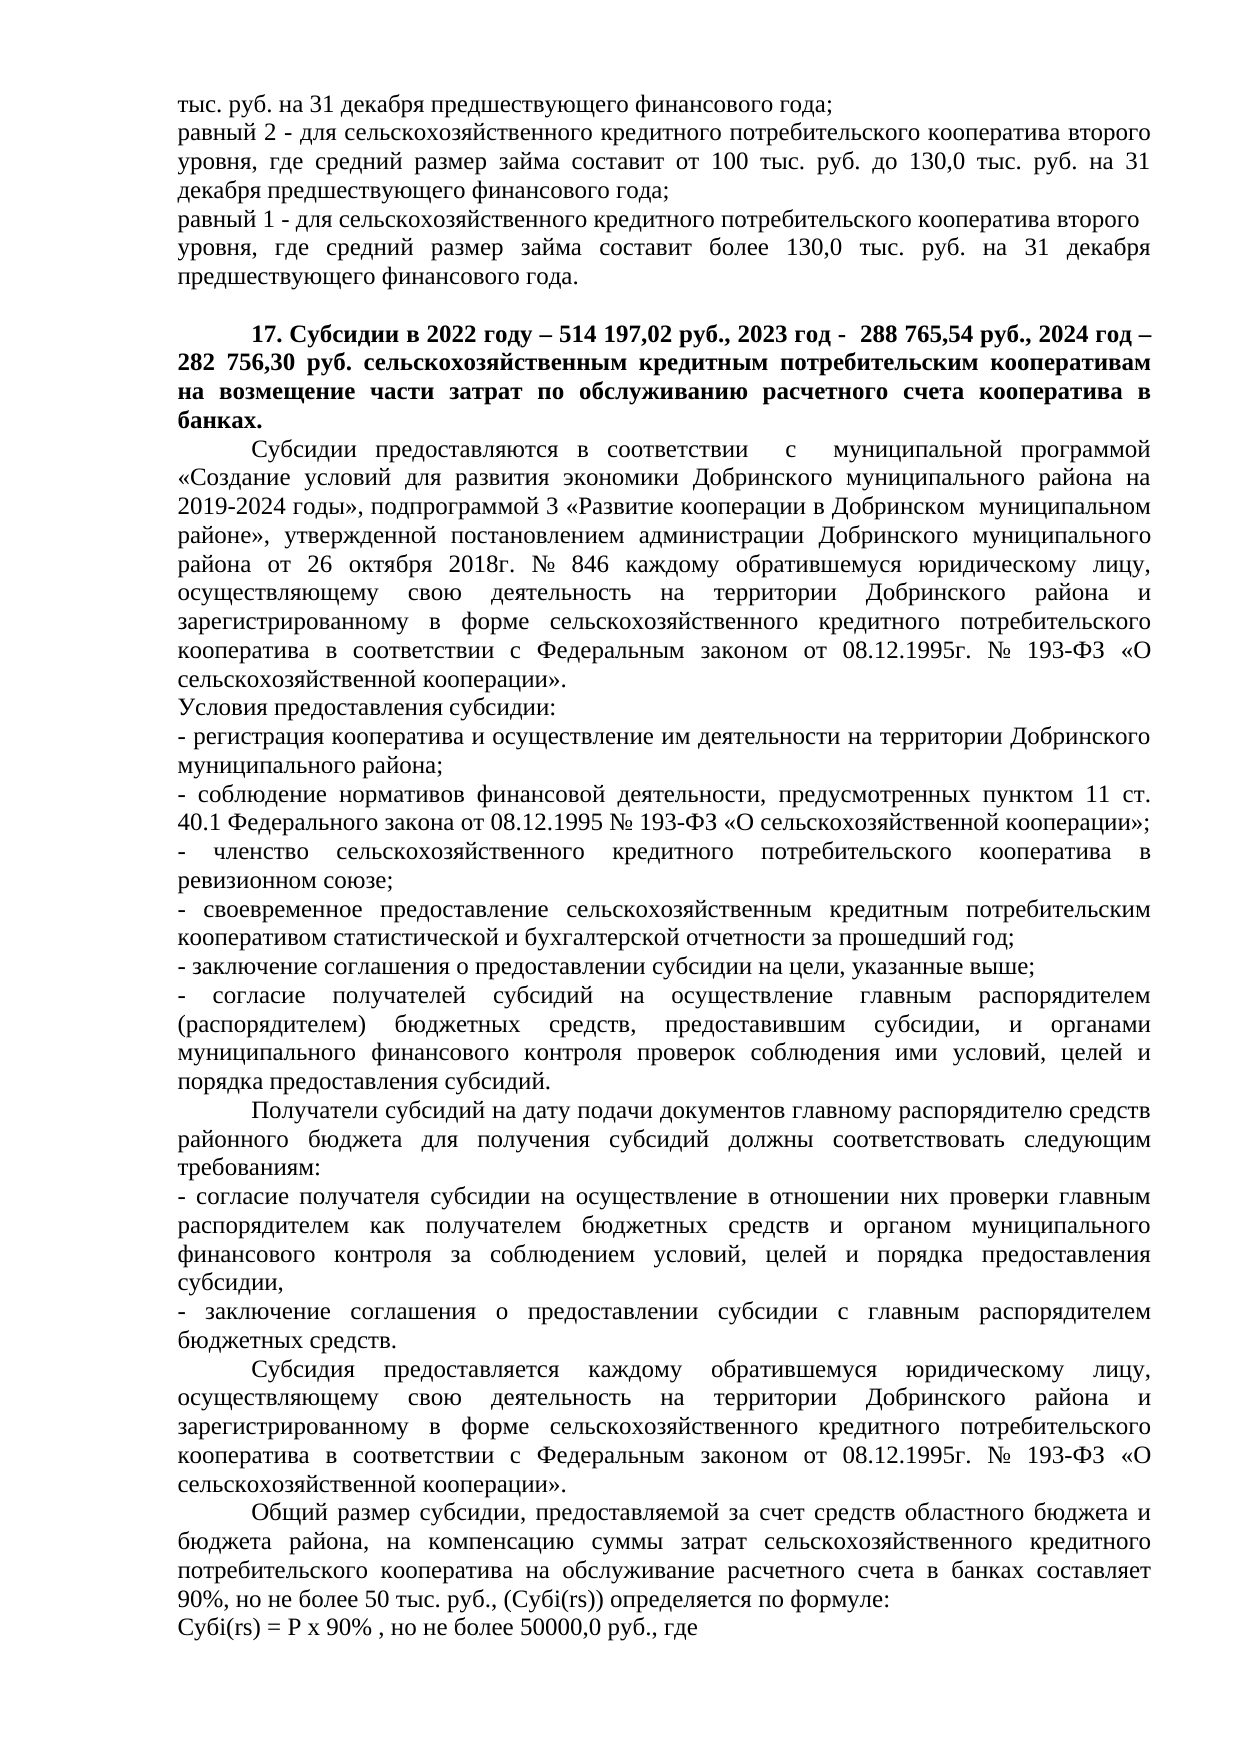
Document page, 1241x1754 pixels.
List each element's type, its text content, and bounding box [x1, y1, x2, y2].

text - своевременное предоставление сельскохозяйственным кредитным потребительским кооперативом статистической и бухгалтерской отчетности за прошедший год; [177, 894, 1152, 951]
text Получатели субсидий на дату подачи документов главному распорядителю средств районного бюджета для получения субсидий должны соответствовать следующим требованиям: [177, 1095, 1152, 1181]
text Субсидии предоставляются в соответствии с муниципальной программой «Создание условий для развития экономики Добринского муниципального района на 2019-2024 годы», подпрограммой 3 «Развитие кооперации в Добринском муниципальном районе», утвержденной постановлением администрации Добринского муниципального района от 26 октября 2018г. № 846 каждому обратившемуся юридическому лицу, осуществляющему свою деятельность на территории Добринского района и зарегистрированному в форме сельскохозяйственного кредитного потребительского кооператива в соответствии с Федеральным законом от 08.12.1995г. № 193-ФЗ «О сельскохозяйственной кооперации». [177, 434, 1152, 692]
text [177, 89, 1152, 117]
text - регистрация кооператива и осуществление им деятельности на территории Добринского муниципального района; [177, 721, 1152, 779]
text равный 1 - для сельскохозяйственного кредитного потребительского кооператива второго [177, 204, 1152, 232]
text - соблюдение нормативов финансовой деятельности, предусмотренных пунктом 11 ст. 40.1 Федерального закона от 08.12.1995 № 193-ФЗ «О сельскохозяйственной кооперации»; [177, 779, 1152, 836]
text 17. Субсидии в 2022 году – 514 197,02 руб., 2023 год - 288 765,54 руб., 2024 год – 282 756,30 руб. сельскохозяйственным кредитным потребительским кооперативам на возмещение части затрат по обслуживанию расчетного счета кооператива в банках. [177, 319, 1152, 434]
text - заключение соглашения о предоставлении субсидии на цели, указанные выше; [177, 951, 1152, 980]
text - согласие получателя субсидии на осуществление в отношении них проверки главным распорядителем как получателем бюджетных средств и органом муниципального финансового контроля за соблюдением условий, целей и порядка предоставления субсидии, [177, 1181, 1152, 1296]
text - заключение соглашения о предоставлении субсидии с главным распорядителем бюджетных средств. [177, 1296, 1152, 1354]
text Субсидия предоставляется каждому обратившемуся юридическому лицу, осуществляющему свою деятельность на территории Добринского района и зарегистрированному в форме сельскохозяйственного кредитного потребительского кооператива в соответствии с Федеральным законом от 08.12.1995г. № 193-ФЗ «О сельскохозяйственной кооперации». [177, 1354, 1152, 1497]
text - согласие получателей субсидий на осуществление главным распорядителем (распорядителем) бюджетных средств, предоставившим субсидии, и органами муниципального финансового контроля проверок соблюдения ими условий, целей и порядка предоставления субсидий. [177, 980, 1152, 1095]
text - членство сельскохозяйственного кредитного потребительского кооператива в ревизионном союзе; [177, 836, 1152, 894]
text уровня, где средний размер займа составит более 130,0 тыс. руб. на 31 декабря предшествующего финансового года. [177, 232, 1152, 290]
text равный 2 - для сельскохозяйственного кредитного потребительского кооператива второго уровня, где средний размер займа составит от 100 тыс. руб. до 130,0 тыс. руб. на 31 декабря предшествующего финансового года; [177, 117, 1152, 204]
text Условия предоставления субсидии: [177, 692, 1152, 721]
text Субi(rs) = P x 90% , но не более 50000,0 руб., где [177, 1612, 1152, 1641]
text Общий размер субсидии, предоставляемой за счет средств областного бюджета и бюджета района, на компенсацию суммы затрат сельскохозяйственного кредитного потребительского кооператива на обслуживание расчетного счета в банках составляет 90%, но не более 50 тыс. руб., (Субi(rs)) определяется по формуле: [177, 1497, 1152, 1612]
